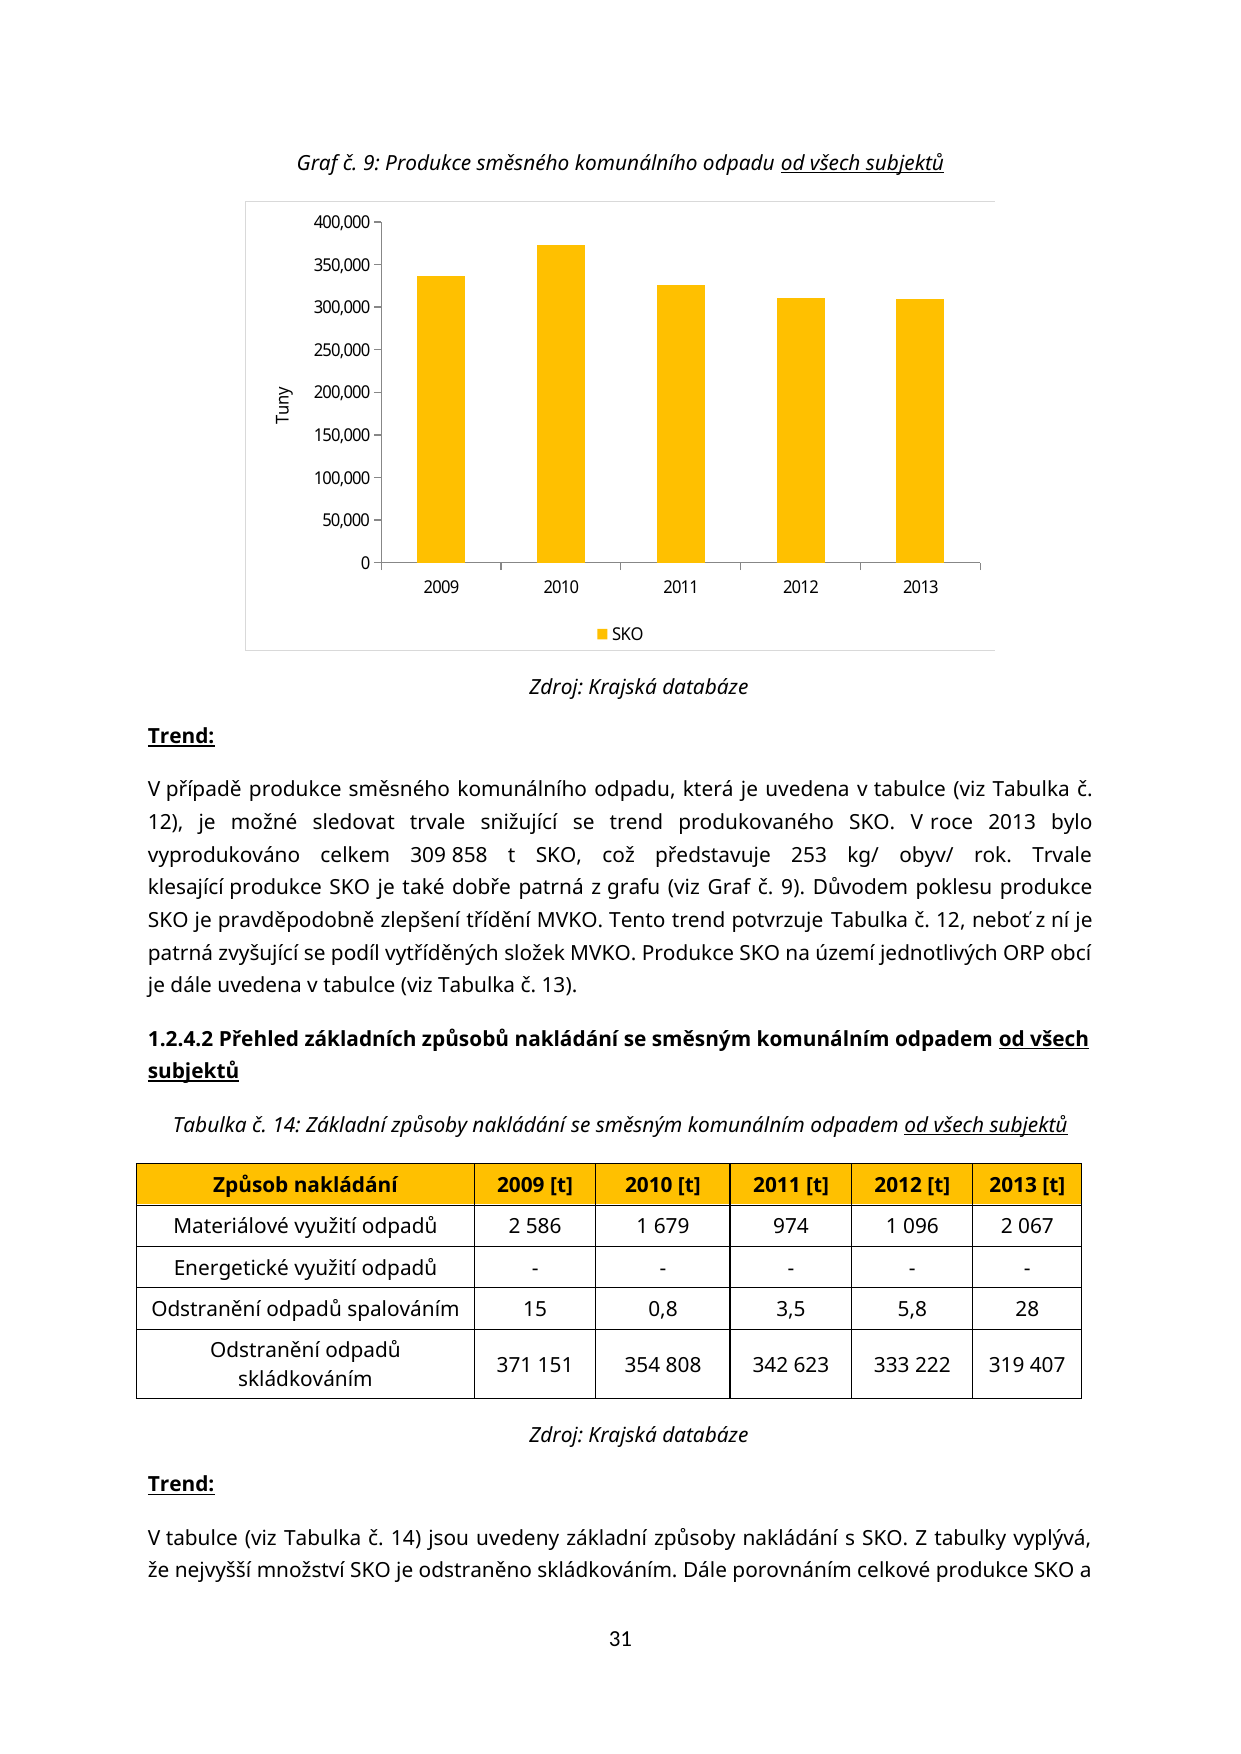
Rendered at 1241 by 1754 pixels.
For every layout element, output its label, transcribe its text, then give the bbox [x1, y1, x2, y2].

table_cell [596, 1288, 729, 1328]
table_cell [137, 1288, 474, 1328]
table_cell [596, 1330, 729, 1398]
text V případě produkce směsného komunálního odpadu, která je uvedena v tabulce (viz Tabulka č. 12), je možné sledovat trvale snižující se trend produkovaného SKO. V roce 2013 bylo vyprodukováno celkem 309 858 t SKO, což představuje 253 kg/ obyv/ rok. Trvale klesající produkce SKO je také dobře patrná z grafu (viz Graf č. 9). Důvodem poklesu produkce SKO je pravděpodobně zlepšení třídění MVKO. Tento trend potvrzuje Tabulka č. 12, neboť z ní je patrná zvyšující se podíl vytříděných složek MVKO. Produkce SKO na území jednotlivých ORP obcí je dále uvedena v tabulce (viz Tabulka č. 13). [148, 774, 1093, 999]
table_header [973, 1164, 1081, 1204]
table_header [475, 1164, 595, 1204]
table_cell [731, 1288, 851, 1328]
text Zdroj: Krajská databáze [185, 672, 1093, 700]
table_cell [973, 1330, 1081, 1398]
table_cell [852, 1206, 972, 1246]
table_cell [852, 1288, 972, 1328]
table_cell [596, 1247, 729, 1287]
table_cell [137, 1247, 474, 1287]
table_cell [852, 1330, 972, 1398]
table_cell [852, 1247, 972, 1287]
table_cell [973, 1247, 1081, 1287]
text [148, 1523, 1093, 1584]
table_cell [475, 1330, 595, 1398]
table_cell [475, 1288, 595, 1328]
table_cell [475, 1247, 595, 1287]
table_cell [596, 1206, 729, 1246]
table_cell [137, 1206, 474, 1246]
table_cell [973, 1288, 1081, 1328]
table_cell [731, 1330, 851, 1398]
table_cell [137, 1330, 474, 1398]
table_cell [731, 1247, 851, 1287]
subtitle Přehled základních způsobů nakládání se směsným komunálním odpadem od všech subjektů [148, 1024, 1093, 1085]
text Trend: [148, 1469, 1093, 1498]
text Zdroj: Krajská databáze [185, 1420, 1093, 1449]
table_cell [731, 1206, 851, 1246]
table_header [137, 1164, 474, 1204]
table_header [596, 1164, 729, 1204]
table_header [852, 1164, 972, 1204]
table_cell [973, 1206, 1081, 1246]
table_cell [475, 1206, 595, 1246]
text Trend: [148, 721, 1093, 749]
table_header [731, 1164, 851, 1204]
